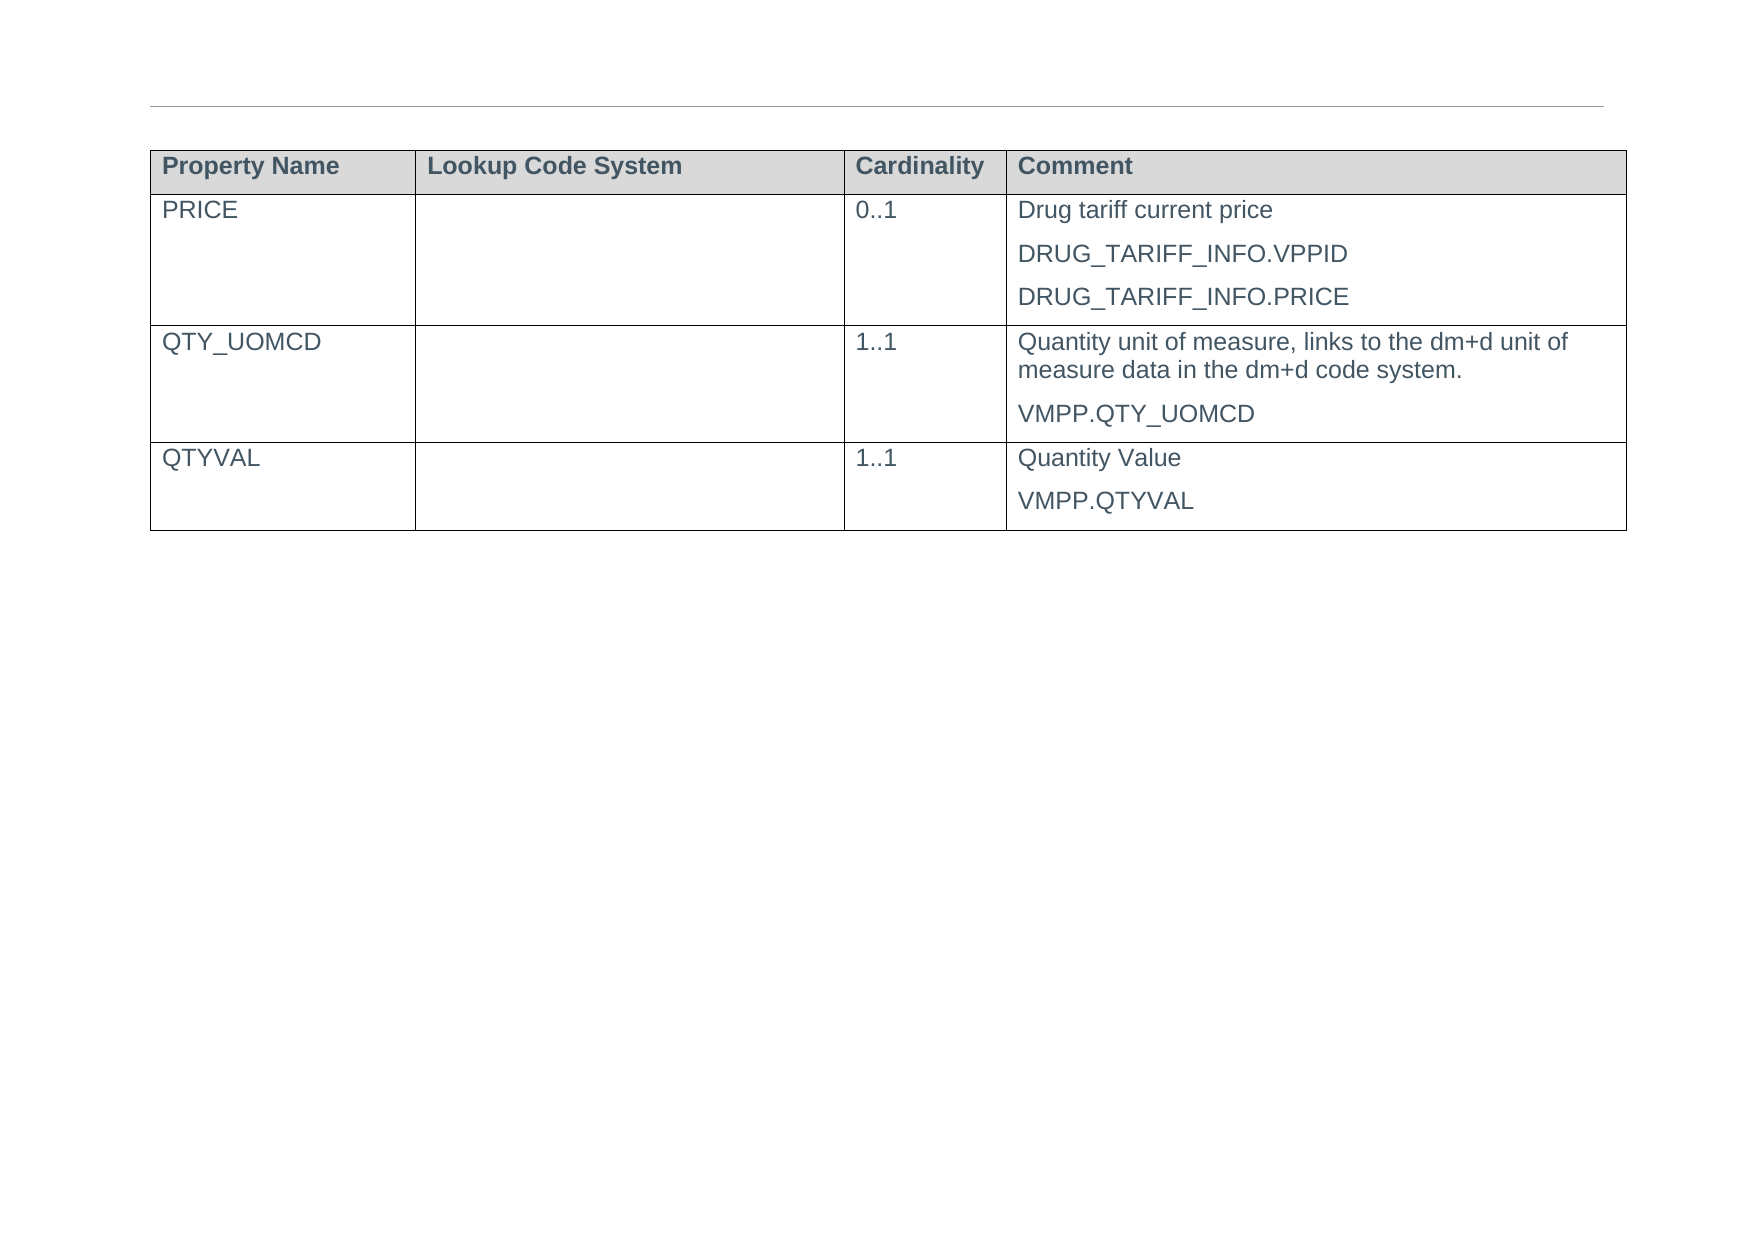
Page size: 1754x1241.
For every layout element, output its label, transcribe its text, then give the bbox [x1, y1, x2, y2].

table_cell QTYVAL [151, 443, 415, 529]
table_cell 1..1 [845, 443, 1006, 529]
table_cell QTY_UOMCD [151, 326, 415, 442]
table_cell [416, 443, 844, 529]
table_cell [416, 326, 844, 442]
table_header Property Name [151, 151, 415, 194]
table_cell Quantity Value VMPP.QTYVAL [1007, 443, 1626, 529]
table_cell 1..1 [845, 326, 1006, 442]
table_header Cardinality [845, 151, 1006, 194]
table_cell [416, 195, 844, 325]
table_cell PRICE [151, 195, 415, 325]
table_cell 0..1 [845, 195, 1006, 325]
table_cell Quantity unit of measure, links to the dm+d unit of measure data in the dm+d code system. VMPP.QTY_UOMCD [1007, 326, 1626, 442]
table_header Comment [1007, 151, 1626, 194]
table_header Lookup Code System [416, 151, 844, 194]
table_cell Drug tariff current price DRUG_TARIFF_INFO.VPPID DRUG_TARIFF_INFO.PRICE [1007, 195, 1626, 325]
